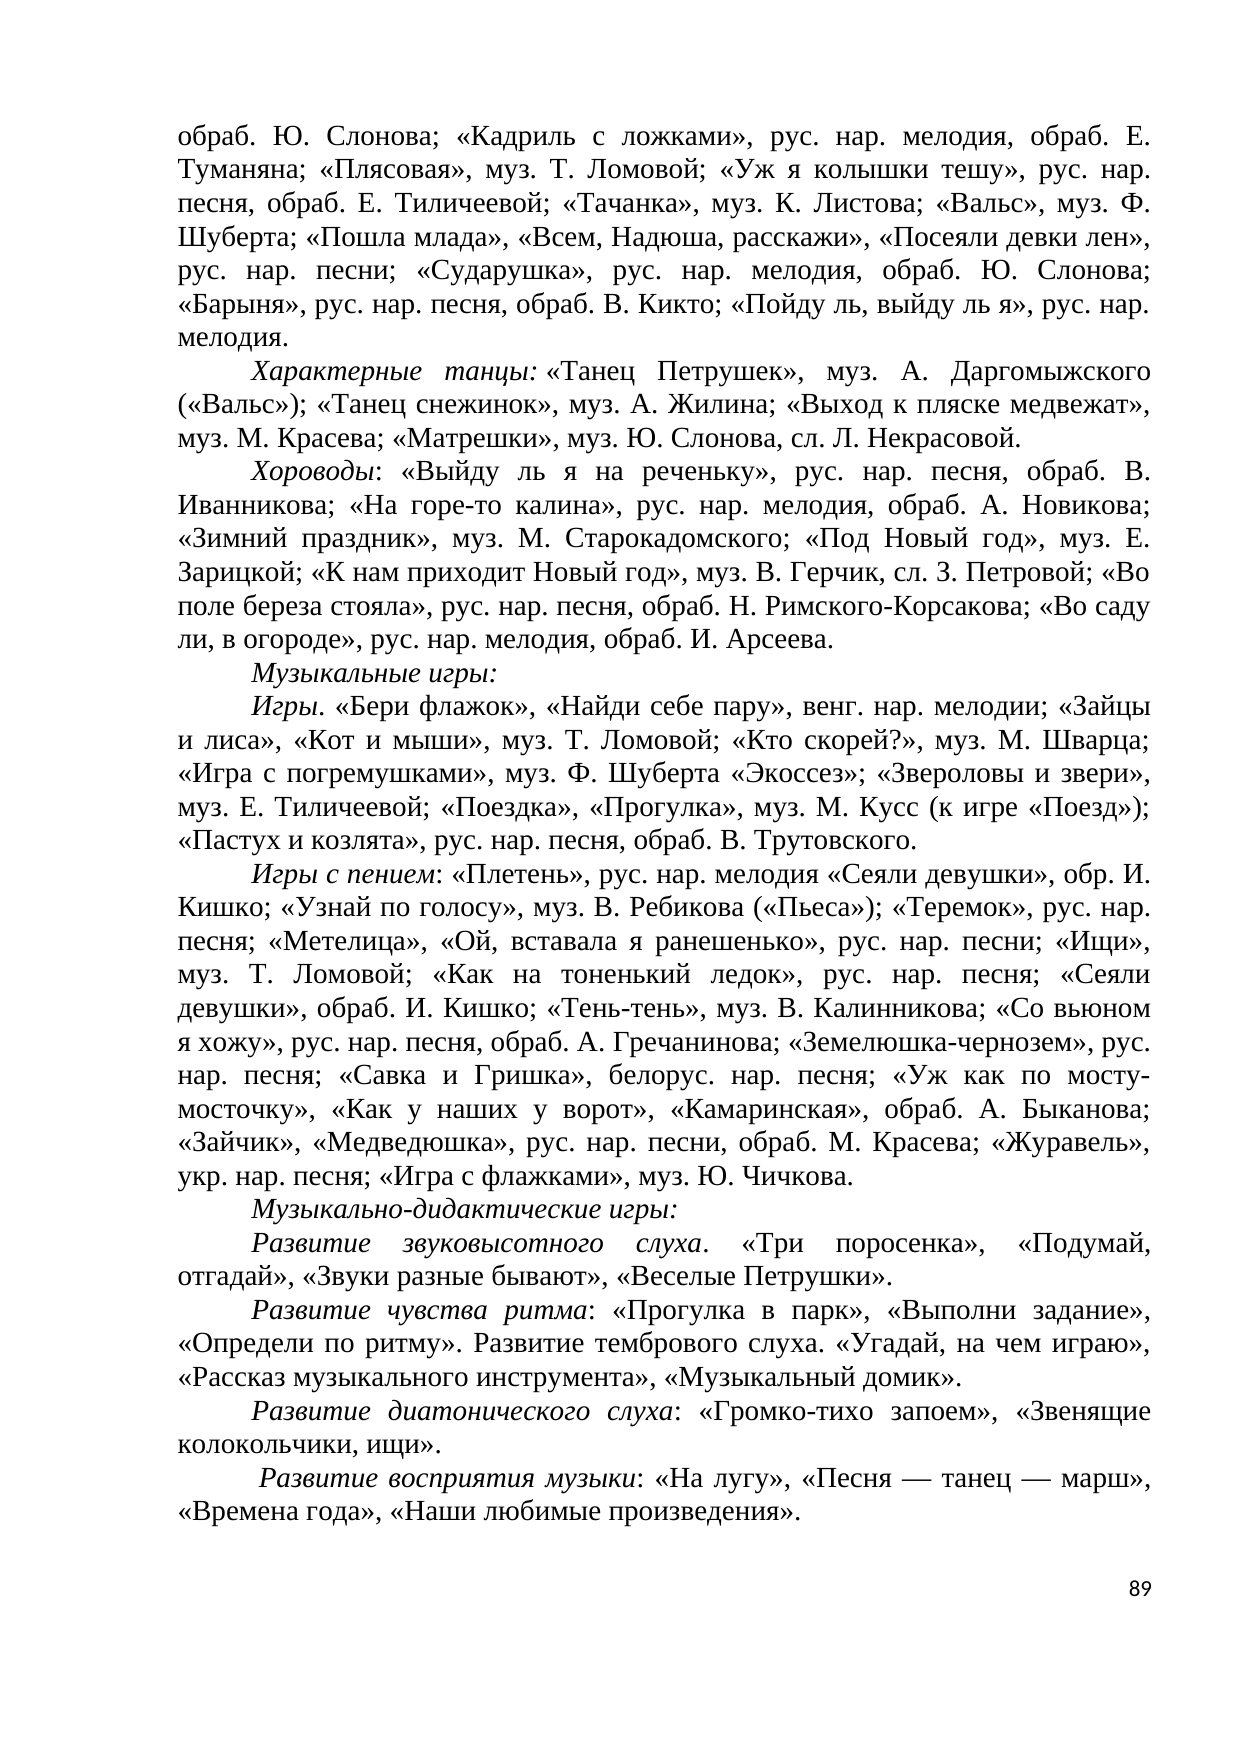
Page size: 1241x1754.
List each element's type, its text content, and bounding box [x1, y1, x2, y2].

text Развитие восприятия музыки: «На лугу», «Песня — танец — марш», «Времена года», «Наши любимые произведения». [177, 1460, 1152, 1527]
text Развитие чувства ритма: «Прогулка в парк», «Выполни задание», «Определи по ритму». Развитие тембрового слуха. «Угадай, на чем играю», «Рассказ музыкального инструмента», «Музыкальный домик». [177, 1292, 1152, 1393]
text Характерные танцы: «Танец Петрушек», муз. А. Даргомыжского («Вальс»); «Танец снежинок», муз. А. Жилина; «Выход к пляске медвежат», муз. М. Красева; «Матрешки», муз. Ю. Слонова, сл. Л. Некрасовой. [177, 353, 1152, 453]
text Развитие звуковысотного слуха. «Три поросенка», «Подумай, отгадай», «Звуки разные бывают», «Веселые Петрушки». [177, 1225, 1152, 1292]
text Игры с пением: «Плетень», рус. нар. мелодия «Сеяли девушки», обр. И. Кишко; «Узнай по голосу», муз. В. Ребикова («Пьеса»); «Теремок», рус. нар. песня; «Метелица», «Ой, вставала я ранешенько», рус. нар. песни; «Ищи», муз. Т. Ломовой; «Как на тоненький ледок», рус. нар. песня; «Сеяли девушки», обраб. И. Кишко; «Тень-тень», муз. В. Калинникова; «Со вьюном я хожу», рус. нар. песня, обраб. А. Гречанинова; «Земелюшка-чернозем», рус. нар. песня; «Савка и Гришка», белорус. нар. песня; «Уж как по мосту-мосточку», «Как у наших у ворот», «Камаринская», обраб. А. Быканова; «Зайчик», «Медведюшка», рус. нар. песни, обраб. М. Красева; «Журавель», укр. нар. песня; «Игра с флажками», муз. Ю. Чичкова. [177, 856, 1152, 1191]
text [177, 118, 1152, 353]
text Хороводы: «Выйду ль я на реченьку», рус. нар. песня, обраб. В. Иванникова; «На горе-то калина», рус. нар. мелодия, обраб. А. Новикова; «Зимний праздник», муз. М. Старокадомского; «Под Новый год», муз. Е. Зарицкой; «К нам приходит Новый год», муз. В. Герчик, сл. З. Петровой; «Во поле береза стояла», рус. нар. песня, обраб. Н. Римского-Корсакова; «Во саду ли, в огороде», рус. нар. мелодия, обраб. И. Арсеева. [177, 453, 1152, 655]
text Музыкально-дидактические игры: [177, 1191, 1152, 1225]
text Игры. «Бери флажок», «Найди себе пару», венг. нар. мелодии; «Зайцы и лиса», «Кот и мыши», муз. Т. Ломовой; «Кто скорей?», муз. М. Шварца; «Игра с погремушками», муз. Ф. Шуберта «Экоссез»; «Звероловы и звери», муз. Е. Тиличеевой; «Поездка», «Прогулка», муз. М. Кусс (к игре «Поезд»); «Пастух и козлята», рус. нар. песня, обраб. В. Трутовского. [177, 688, 1152, 856]
text Музыкальные игры: [177, 655, 1152, 688]
text Развитие диатонического слуха: «Громко-тихо запоем», «Звенящие колокольчики, ищи». [177, 1393, 1152, 1460]
